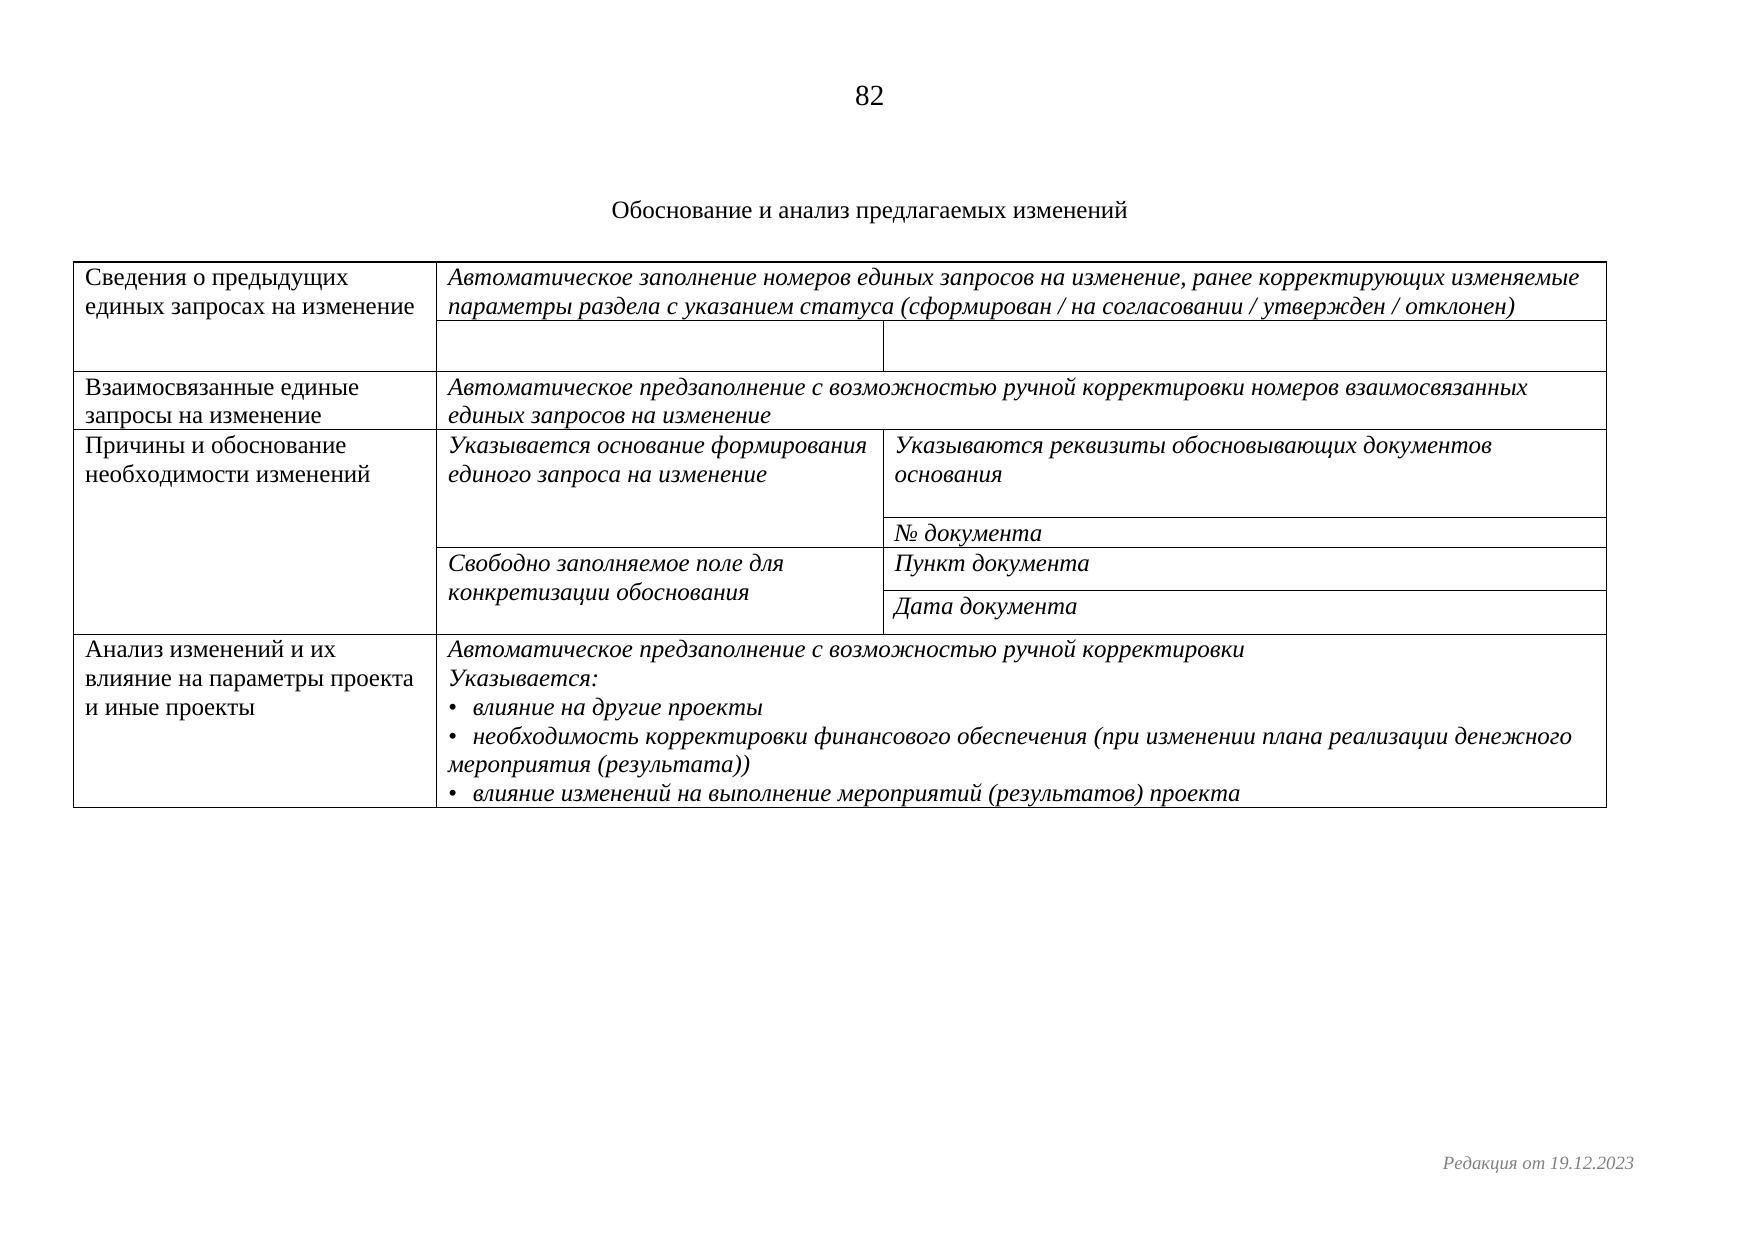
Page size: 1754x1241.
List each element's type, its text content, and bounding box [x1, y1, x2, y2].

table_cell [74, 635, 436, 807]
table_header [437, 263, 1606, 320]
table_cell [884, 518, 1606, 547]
text Обоснование и анализ предлагаемых изменений [103, 186, 1636, 224]
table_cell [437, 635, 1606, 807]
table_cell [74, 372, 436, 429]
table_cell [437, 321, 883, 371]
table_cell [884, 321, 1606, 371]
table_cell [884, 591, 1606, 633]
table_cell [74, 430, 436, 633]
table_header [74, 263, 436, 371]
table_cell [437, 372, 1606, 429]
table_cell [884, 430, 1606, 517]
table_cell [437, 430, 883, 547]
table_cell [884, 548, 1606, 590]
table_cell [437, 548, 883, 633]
